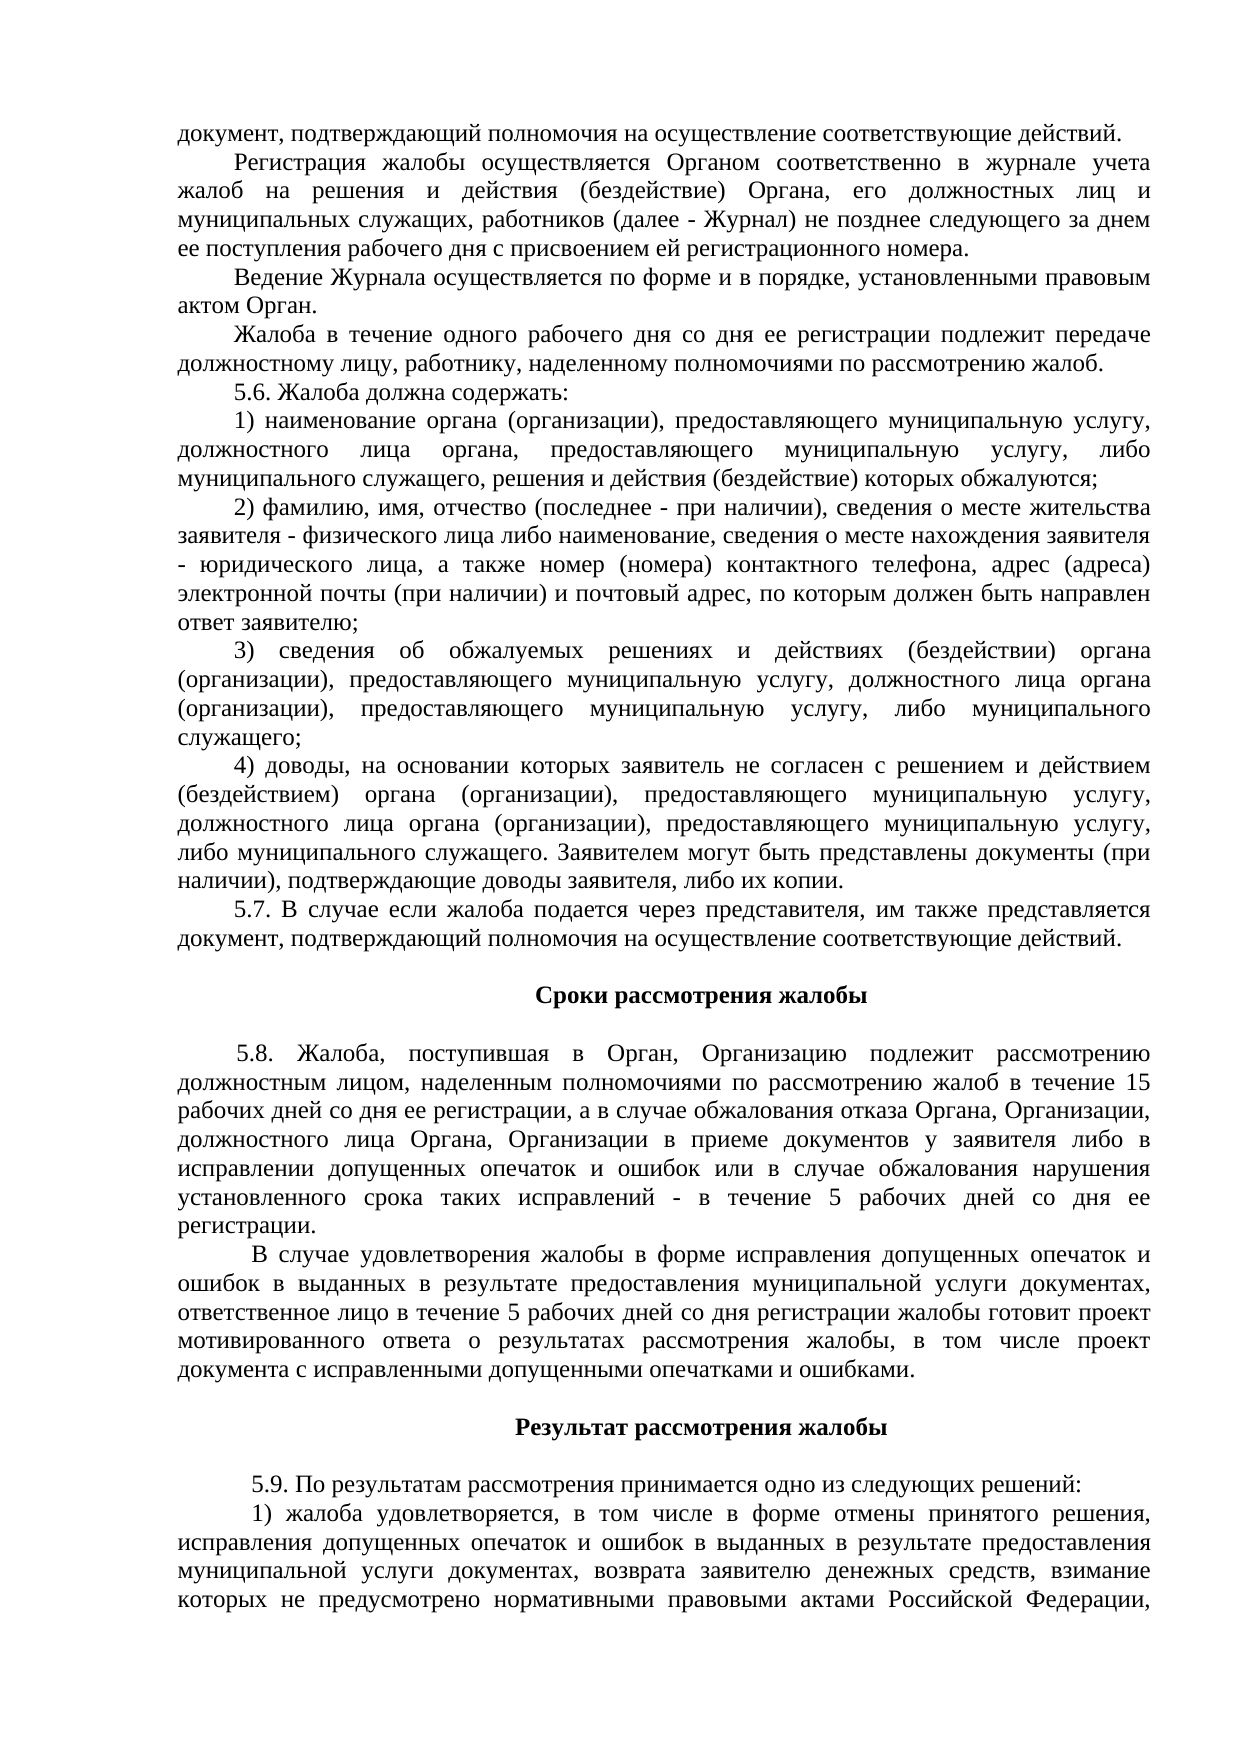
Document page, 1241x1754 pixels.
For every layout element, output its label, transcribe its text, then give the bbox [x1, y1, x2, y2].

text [177, 1498, 1152, 1613]
text 5.9. По результатам рассмотрения принимается одно из следующих решений: [177, 1469, 1152, 1498]
text Ведение Журнала осуществляется по форме и в порядке, установленными правовым актом Орган. [177, 262, 1152, 319]
text Жалоба в течение одного рабочего дня со дня ее регистрации подлежит передаче должностному лицу, работнику, наделенному полномочиями по рассмотрению жалоб. [177, 319, 1152, 377]
text Сроки рассмотрения жалобы [177, 981, 1152, 1009]
text 4) доводы, на основании которых заявитель не согласен с решением и действием (бездействием) органа (организации), предоставляющего муниципальную услугу, должностного лица органа (организации), предоставляющего муниципальную услугу, либо муниципального служащего. Заявителем могут быть представлены документы (при наличии), подтверждающие доводы заявителя, либо их копии. [177, 751, 1152, 894]
text 1) наименование органа (организации), предоставляющего муниципальную услугу, должностного лица органа, предоставляющего муниципальную услугу, либо муниципального служащего, решения и действия (бездействие) которых обжалуются; [177, 406, 1152, 492]
text 2) фамилию, имя, отчество (последнее - при наличии), сведения о месте жительства заявителя - физического лица либо наименование, сведения о месте нахождения заявителя - юридического лица, а также номер (номера) контактного телефона, адрес (адреса) электронной почты (при наличии) и почтовый адрес, по которым должен быть направлен ответ заявителю; [177, 492, 1152, 636]
text Результат рассмотрения жалобы [177, 1412, 1152, 1441]
text Регистрация жалобы осуществляется Органом соответственно в журнале учета жалоб на решения и действия (бездействие) Органа, его должностных лиц и муниципальных служащих, работников (далее - Журнал) не позднее следующего за днем ее поступления рабочего дня с присвоением ей регистрационного номера. [177, 147, 1152, 262]
text 5.8. Жалоба, поступившая в Орган, Организацию подлежит рассмотрению должностным лицом, наделенным полномочиями по рассмотрению жалоб в течение 15 рабочих дней со дня ее регистрации, а в случае обжалования отказа Органа, Организации, должностного лица Органа, Организации в приеме документов у заявителя либо в исправлении допущенных опечаток и ошибок или в случае обжалования нарушения установленного срока таких исправлений - в течение 5 рабочих дней со дня ее регистрации. [177, 1038, 1152, 1239]
text 3) сведения об обжалуемых решениях и действиях (бездействии) органа (организации), предоставляющего муниципальную услугу, должностного лица органа (организации), предоставляющего муниципальную услугу, либо муниципального служащего; [177, 636, 1152, 751]
text 5.6. Жалоба должна содержать: [177, 377, 1152, 406]
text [177, 118, 1152, 147]
text 5.7. В случае если жалоба подается через представителя, им также представляется документ, подтверждающий полномочия на осуществление соответствующие действий. [177, 894, 1152, 952]
